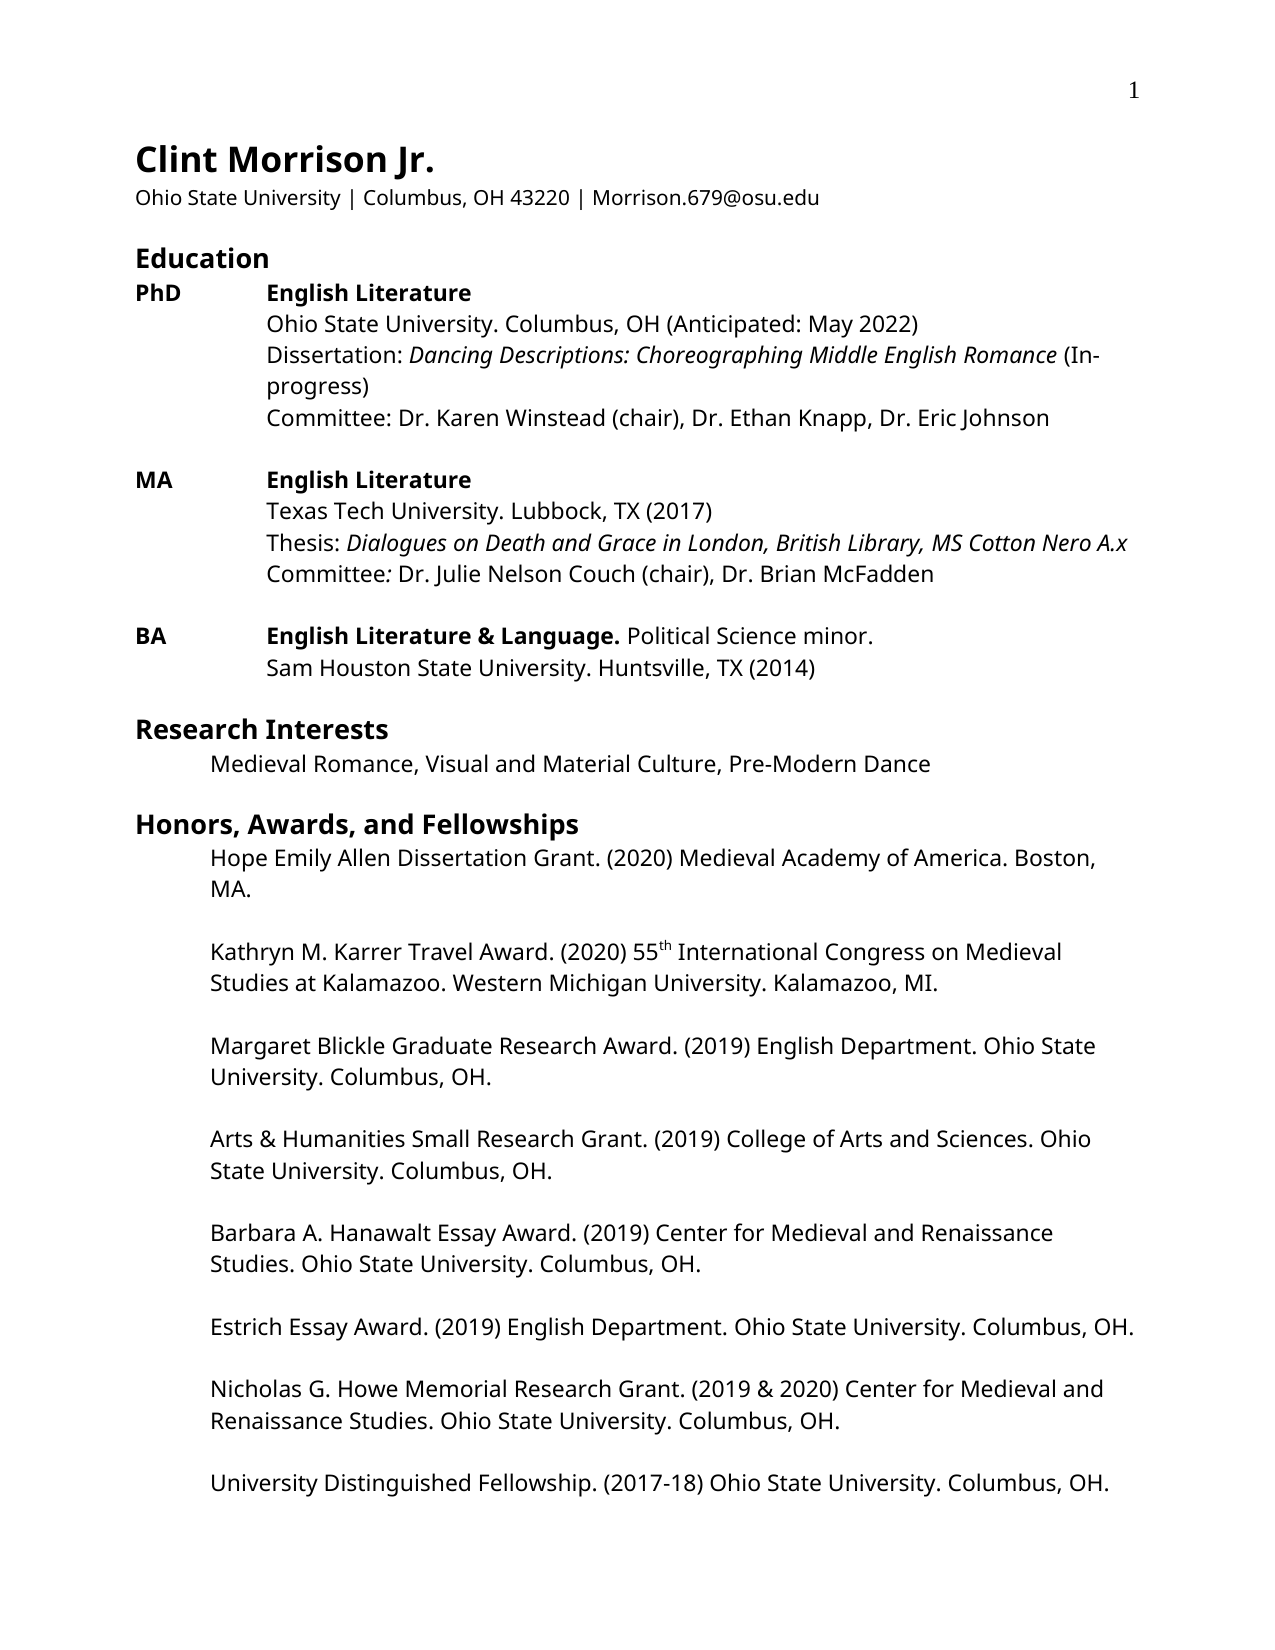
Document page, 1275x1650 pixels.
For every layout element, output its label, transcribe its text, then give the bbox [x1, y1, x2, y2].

text Thesis: Dialogues on Death and Grace in London, British Library, MS Cotton Nero A.x [135, 527, 1140, 558]
text BA English Literature & Language. Political Science minor. [135, 620, 1140, 652]
text Hope Emily Allen Dissertation Grant. (2020) Medieval Academy of America. Boston, MA. [210, 842, 1140, 905]
text Education [135, 240, 1140, 277]
text PhD English Literature [135, 277, 1140, 308]
text Nicholas G. Howe Memorial Research Grant. (2019 & 2020) Center for Medieval and Renaissance Studies. Ohio State University. Columbus, OH. [210, 1373, 1140, 1436]
text Committee: Dr. Julie Nelson Couch (chair), Dr. Brian McFadden [266, 558, 1140, 589]
text Ohio State University. Columbus, OH (Anticipated: May 2022) [266, 308, 1140, 339]
text Research Interests [135, 711, 1140, 748]
text Sam Houston State University. Huntsville, TX (2014) [266, 652, 1140, 683]
text Arts & Humanities Small Research Grant. (2019) College of Arts and Sciences. Ohio State University. Columbus, OH. [210, 1123, 1140, 1186]
text Clint Morrison Jr. Ohio State University | Columbus, OH 43220 | Morrison.679@osu.edu [135, 135, 1140, 212]
text Texas Tech University. Lubbock, TX (2017) [266, 495, 1140, 527]
text Committee: Dr. Karen Winstead (chair), Dr. Ethan Knapp, Dr. Eric Johnson [266, 402, 1140, 433]
text University Distinguished Fellowship. (2017-18) Ohio State University. Columbus, OH. [210, 1467, 1140, 1498]
text MA English Literature [135, 464, 1140, 495]
text Dissertation: Dancing Descriptions: Choreographing Middle English Romance (In-progress) [266, 339, 1140, 402]
text Kathryn M. Karrer Travel Award. (2020) 55th International Congress on Medieval Studies at Kalamazoo. Western Michigan University. Kalamazoo, MI. [210, 936, 1140, 998]
text Margaret Blickle Graduate Research Award. (2019) English Department. Ohio State University. Columbus, OH. [210, 1030, 1140, 1092]
text Estrich Essay Award. (2019) English Department. Ohio State University. Columbus, OH. [210, 1311, 1140, 1342]
text Barbara A. Hanawalt Essay Award. (2019) Center for Medieval and Renaissance Studies. Ohio State University. Columbus, OH. [210, 1217, 1140, 1280]
text Medieval Romance, Visual and Material Culture, Pre-Modern Dance [210, 748, 1140, 779]
text Honors, Awards, and Fellowships [135, 805, 1140, 842]
